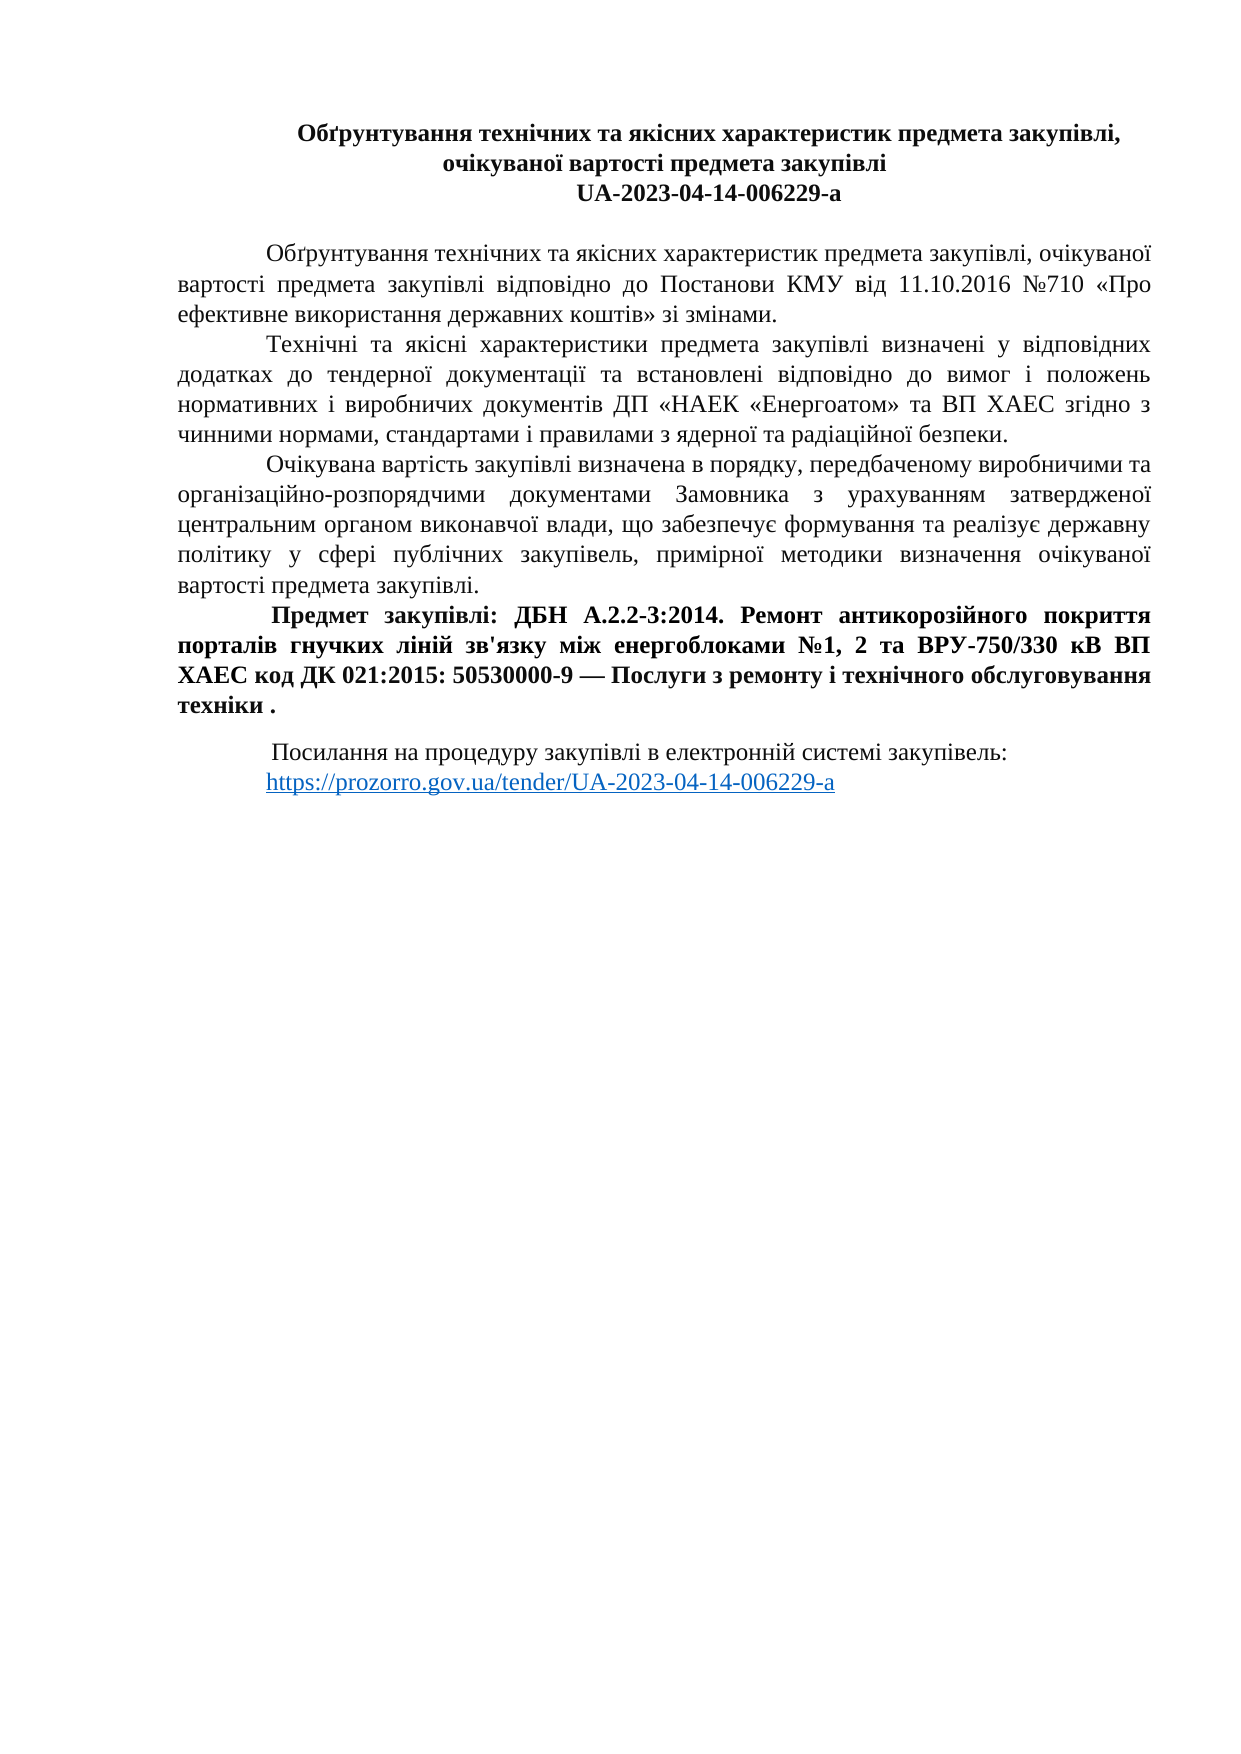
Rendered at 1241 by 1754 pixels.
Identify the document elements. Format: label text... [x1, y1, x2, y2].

text Предмет закупівлі: ДБН А.2.2-3:2014. Ремонт антикорозійного покриття порталів гнучких ліній зв'язку між енергоблоками №1, 2 та ВРУ-750/330 кВ ВП ХАЕС код ДК 021:2015: 50530000-9 — Послуги з ремонту і технічного обслуговування техніки . [177, 600, 1152, 719]
text Обґрунтування технічних та якісних характеристик предмета закупівлі, очікуваної вартості предмета закупівлі [177, 118, 1152, 177]
text UA-2023-04-14-006229-a [177, 178, 1152, 207]
text Технічні та якісні характеристики предмета закупівлі визначені у відповідних додатках до тендерної документації та встановлені відповідно до вимог і положень нормативних і виробничих документів ДП «НАЕК «Енергоатом» та ВП ХАЕС згідно з чинними нормами, стандартами і правилами з ядерної та радіаційної безпеки. [177, 329, 1152, 448]
text Обґрунтування технічних та якісних характеристик предмета закупівлі, очікуваної вартості предмета закупівлі відповідно до Постанови КМУ від 11.10.2016 №710 «Про ефективне використання державних коштів» зі змінами. [177, 238, 1152, 327]
list https://prozorro.gov.ua/tender/UA-2023-04-14-006229-a [177, 767, 1152, 796]
list Посилання на процедуру закупівлі в електронній системі закупівель: [177, 737, 1152, 766]
text Очікувана вартість закупівлі визначена в порядку, передбаченому виробничими та організаційно-розпорядчими документами Замовника з урахуванням затвердженої центральним органом виконавчої влади, що забезпечує формування та реалізує державну політику у сфері публічних закупівель, примірної методики визначення очікуваної вартості предмета закупівлі. [177, 449, 1152, 598]
